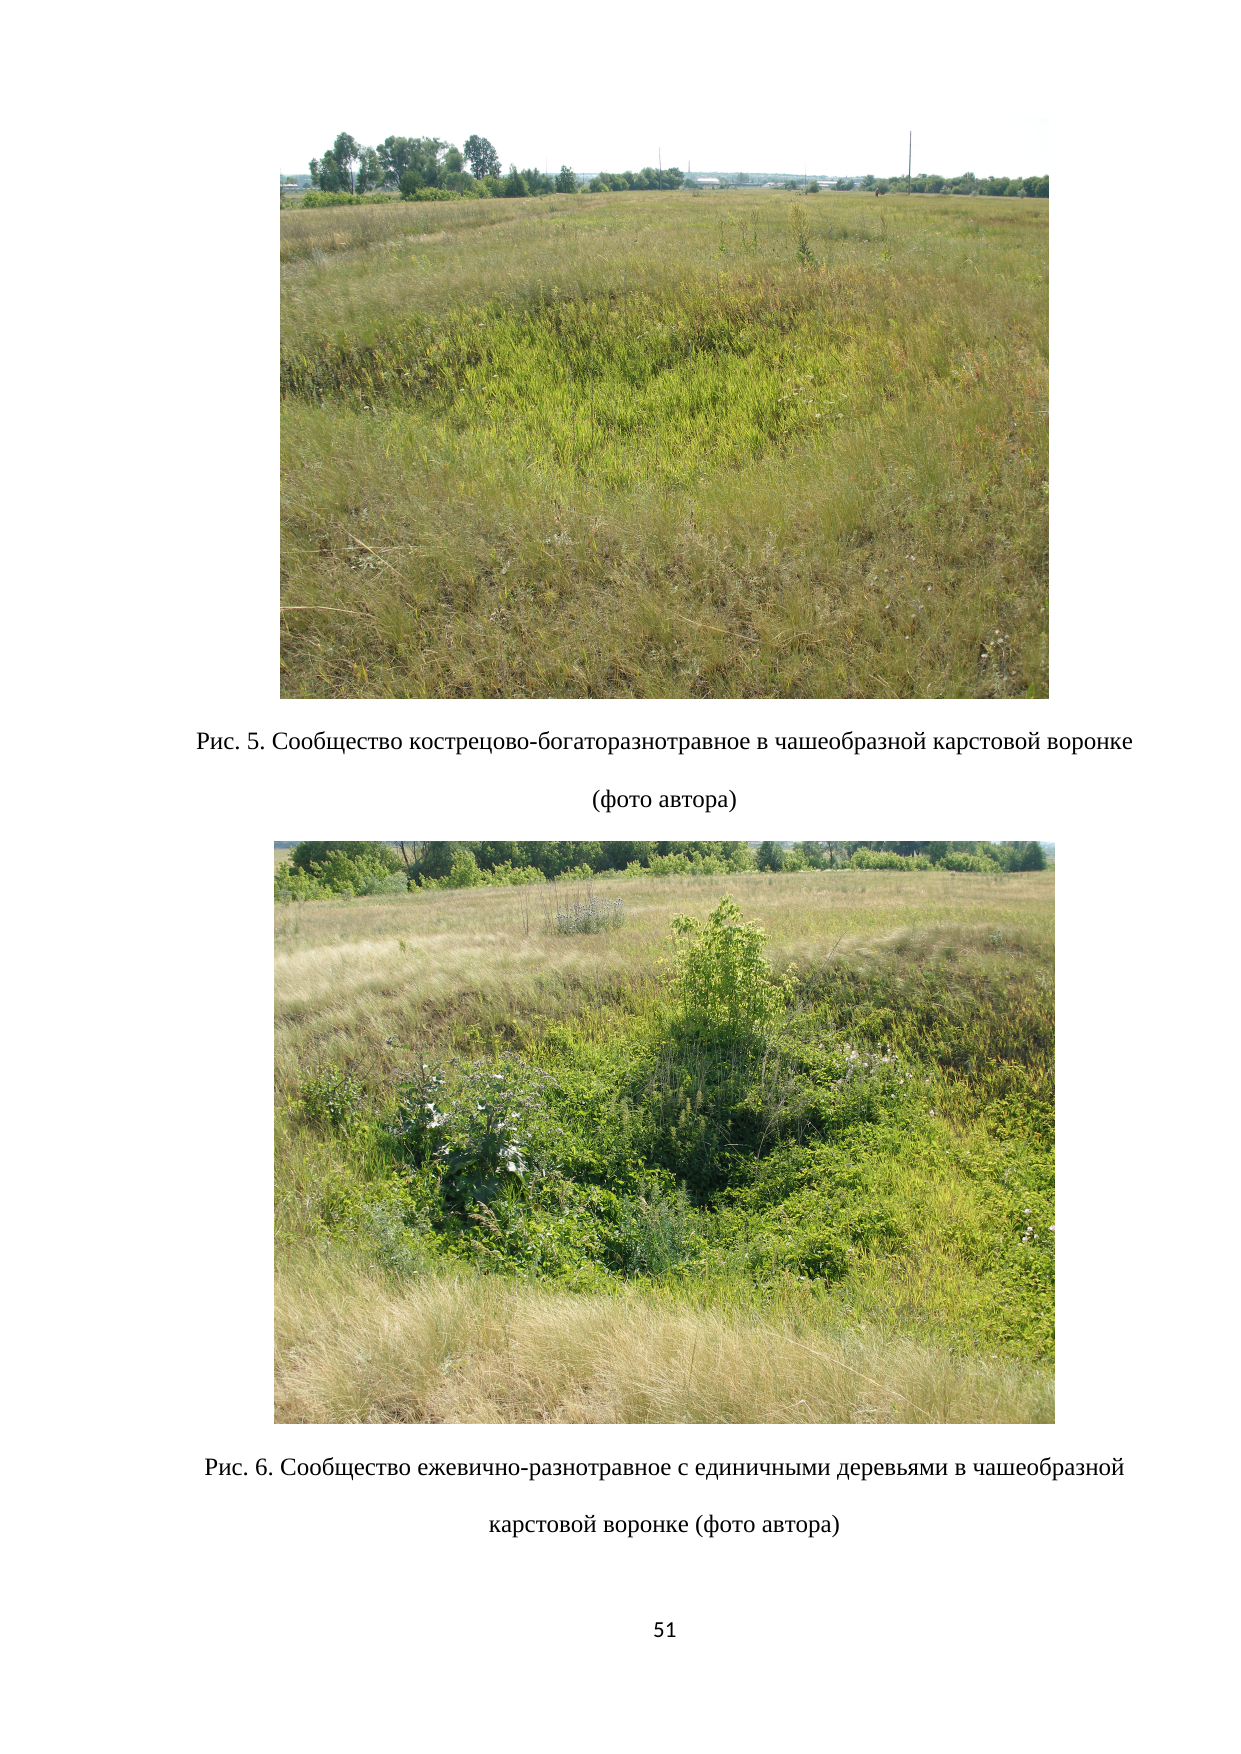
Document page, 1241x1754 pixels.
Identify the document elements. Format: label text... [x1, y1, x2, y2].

text Рис. 6. Сообщество ежевично-разнотравное с единичными деревьями в чашеобразной карстовой воронке (фото автора) [177, 1452, 1152, 1538]
picture [280, 118, 1049, 699]
picture [274, 841, 1055, 1424]
text Рис. 5. Сообщество кострецово-богаторазнотравное в чашеобразной карстовой воронке (фото автора) [177, 726, 1152, 812]
